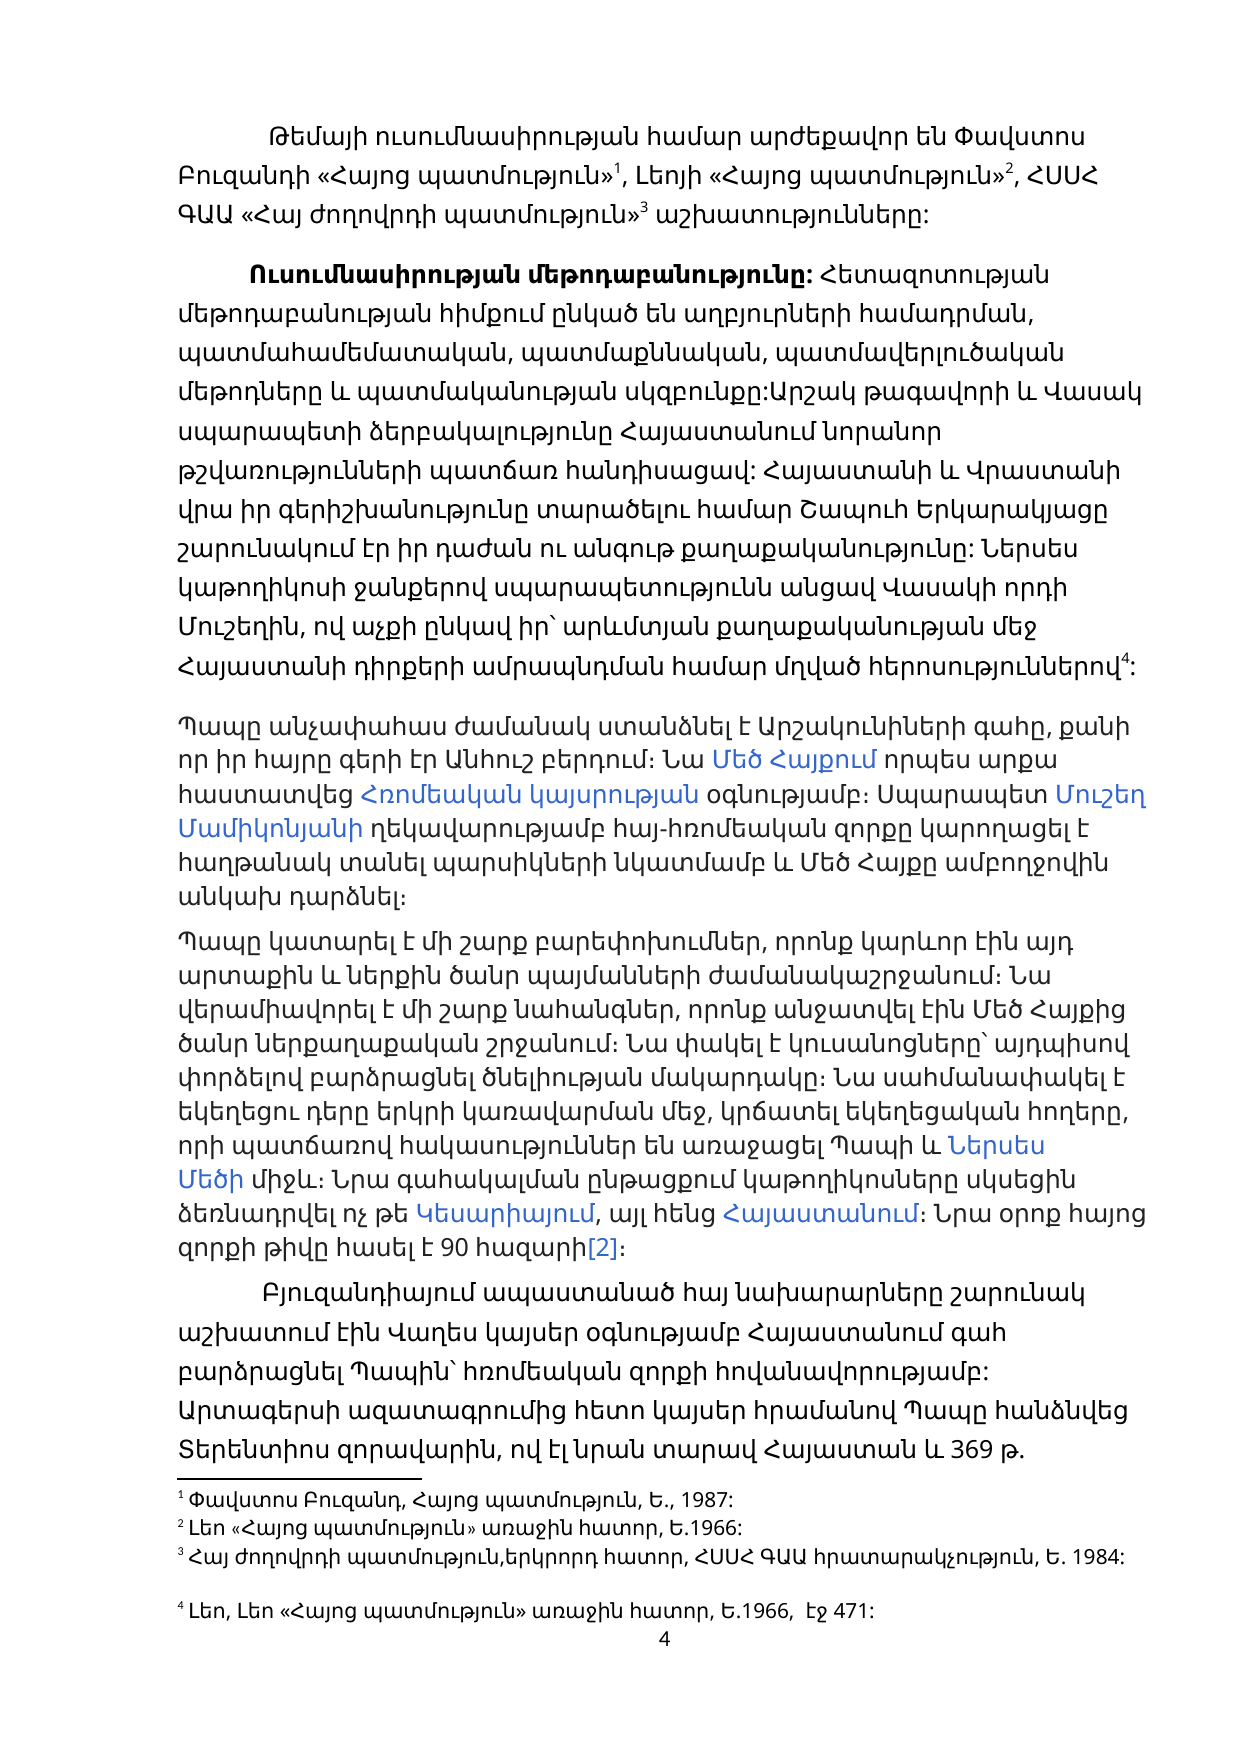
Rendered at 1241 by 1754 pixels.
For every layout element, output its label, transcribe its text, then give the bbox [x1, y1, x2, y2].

text Պապը կատարել է մի շարք բարեփոխումներ, որոնք կարևոր էին այդ արտաքին և ներքին ծանր պայմանների ժամանակաշրջանում։ Նա վերամիավորել է մի շարք նահանգներ, որոնք անջատվել էին Մեծ Հայքից ծանր ներքաղաքական շրջանում։ Նա փակել է կուսանոցները՝ այդպիսով փորձելով բարձրացնել ծնելիության մակարդակը։ Նա սահմանափակել է եկեղեցու դերը երկրի կառավարման մեջ, կրճատել եկեղեցական հողերը, որի պատճառով հակասություններ են առաջացել Պապի և Ներսես Մեծի միջև։ Նրա գահակալման ընթացքում կաթողիկոսները սկսեցին ձեռնադրվել ոչ թե Կեսարիայում, այլ հենց Հայաստանում։ Նրա օրոք հայոց զորքի թիվը հասել է 90 հազարի[2]։ [177, 923, 1152, 1264]
text Ուսումնասիրության մեթոդաբանությունը: Հետազոտության մեթոդաբանության հիմքում ընկած են աղբյուրների համադրման, պատմահամեմատական, պատմաքննական, պատմավերլուծական մեթոդները և պատմականության սկզբունքը:Արշակ թագավորի և Վասակ սպարապետի ձերբակալությունը Հայաստանում նորանոր թշվառությունների պատճառ հանդիսացավ: Հայաստանի և Վրաստանի վրա իր գերիշխանությունը տարածելու համար Շապուհ Երկարակյացը շարունակում էր իր դաժան ու անգութ քաղաքականությունը: Ներսես կաթողիկոսի ջանքերով սպարապետությունն անցավ Վասակի որդի Մուշեղին, ով աչքի ընկավ իր՝ արևմտյան քաղաքականության մեջ Հայաստանի դիրքերի ամրապնդման համար մղված հերոսություններով: [177, 256, 1152, 682]
text Պապը անչափահաս ժամանակ ստանձնել է Արշակունիների գահը, քանի որ իր հայրը գերի էր Անհուշ բերդում։ Նա Մեծ Հայքում որպես արքա հաստատվեց Հռոմեական կայսրության օգնությամբ։ Սպարապետ Մուշեղ Մամիկոնյանի ղեկավարությամբ հայ-հռոմեական զորքը կարողացել է հաղթանակ տանել պարսիկների նկատմամբ և Մեծ Հայքը ամբողջովին անկախ դարձնել։ [177, 708, 1152, 912]
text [177, 1275, 1152, 1466]
text Թեմայի ուսումնասիրության համար արժեքավոր են Փավստոս Բուզանդի «Հայոց պատմություն», Լեոյի «Հայոց պատմություն», ՀՍՍՀ ԳԱԱ «Հայ ժողովրդի պատմություն» աշխատությունները: [177, 118, 1152, 231]
